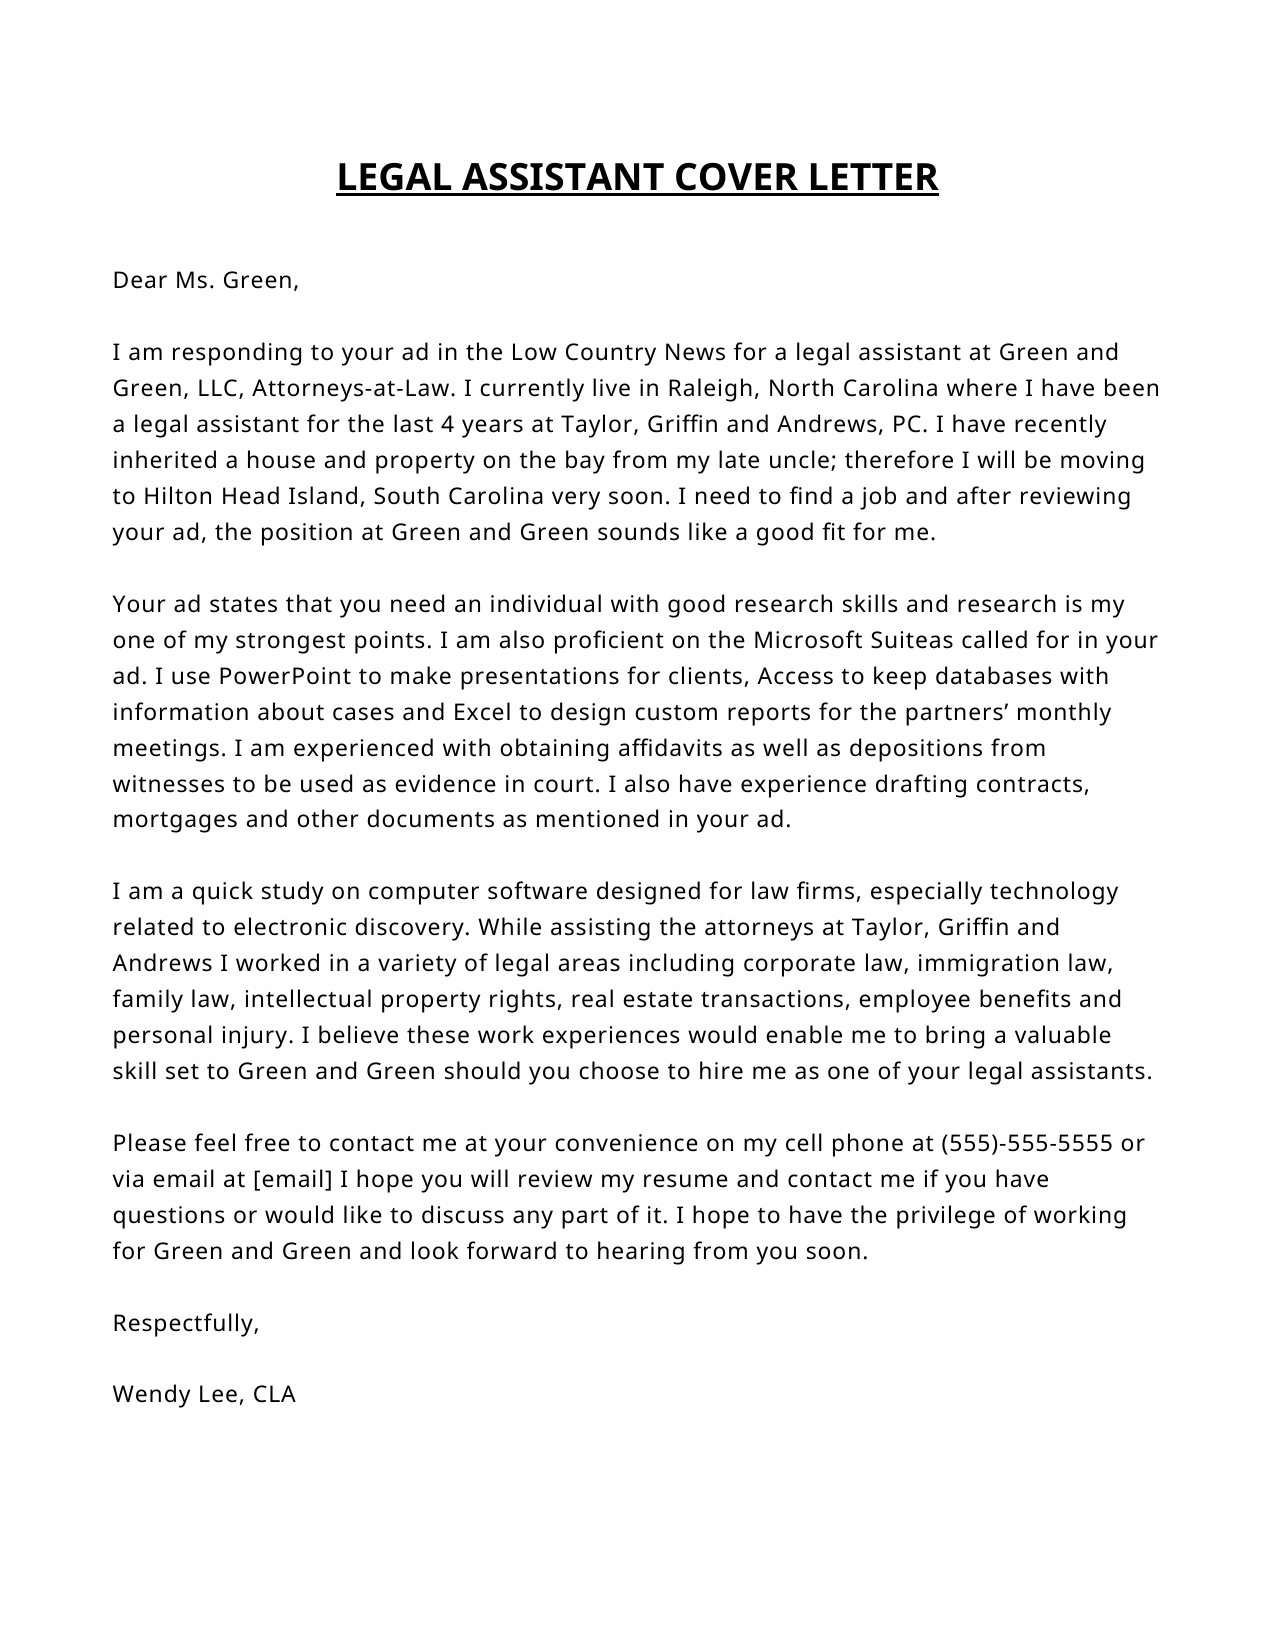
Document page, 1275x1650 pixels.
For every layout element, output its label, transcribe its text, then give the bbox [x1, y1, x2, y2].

text Wendy Lee, CLA [112, 1342, 1162, 1410]
text Please feel free to contact me at your convenience on my cell phone at (555)-555-5555 or via email at [email] I hope you will review my resume and contact me if you have questions or would like to discuss any part of it. I hope to have the privilege of working for Green and Green and look forward to hearing from you soon. [112, 1091, 1162, 1266]
text Dear Ms. Green, [112, 209, 1162, 296]
text I am responding to your ad in the Low Country News for a legal assistant at Green and Green, LLC, Attorneys-at-Law. I currently live in Raleigh, North Carolina where I have been a legal assistant for the last 4 years at Taylor, Griffin and Andrews, PC. I have recently inherited a house and property on the bay from my late uncle; therefore I will be moving to Hilton Head Island, South Carolina very soon. I need to find a job and after reviewing your ad, the position at Green and Green sounds like a good fit for me. [112, 300, 1162, 547]
text I am a quick study on computer software designed for law firms, especially technology related to electronic discovery. While assisting the attorneys at Taylor, Griffin and Andrews I worked in a variety of legal areas including corporate law, immigration law, family law, intellectual property rights, real estate transactions, employee benefits and personal injury. I believe these work experiences would enable me to bring a valuable skill set to Green and Green should you choose to hire me as one of your legal assistants. [112, 839, 1162, 1086]
text Your ad states that you need an individual with good research skills and research is my one of my strongest points. I am also proficient on the Microsoft Suiteas called for in your ad. I use PowerPoint to make presentations for clients, Access to keep databases with information about cases and Excel to design custom reports for the partners’ monthly meetings. I am experienced with obtaining affidavits as well as depositions from witnesses to be used as evidence in court. I also have experience drafting contracts, mortgages and other documents as mentioned in your ad. [112, 552, 1162, 835]
text LEGAL ASSISTANT COVER LETTER [112, 150, 1162, 201]
text Respectfully, [112, 1271, 1162, 1338]
